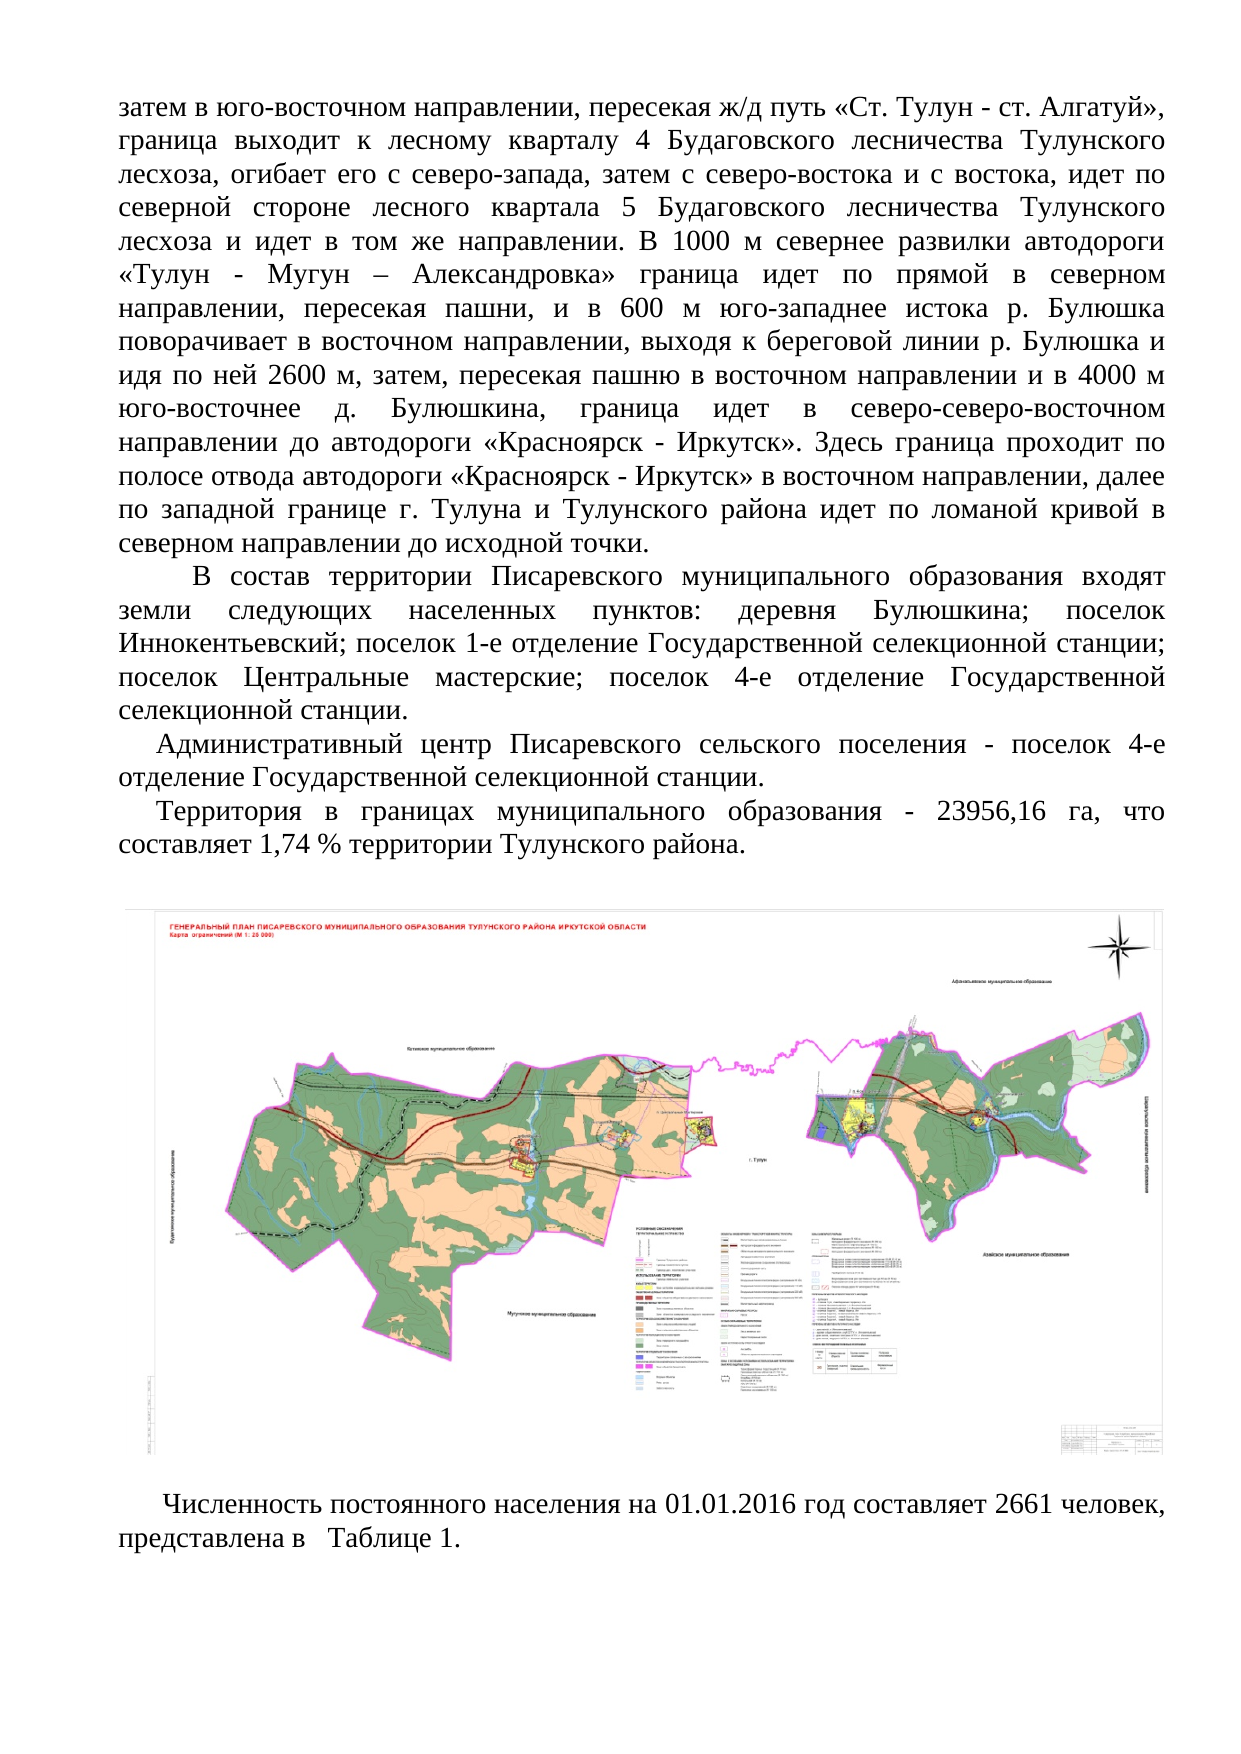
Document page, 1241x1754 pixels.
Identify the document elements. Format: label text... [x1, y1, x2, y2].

picture [123, 909, 1163, 1454]
text Территория в границах муниципального образования - 23956,16 га, что составляет 1,74 % территории Тулунского района. [118, 793, 1166, 860]
text Численность постоянного населения на 01.01.2016 год составляет 2661 человек, представлена в Таблице 1. [118, 1486, 1166, 1553]
text В состав территории Писаревского муниципального образования входят земли следующих населенных пунктов: деревня Булюшкина; поселок Иннокентьевский; поселок 1-е отделение Государственной селекционной станции; поселок Центральные мастерские; поселок 4-е отделение Государственной селекционной станции. [118, 558, 1166, 726]
text Административный центр Писаревского сельского поселения - поселок 4-е отделение Государственной селекционной станции. [118, 726, 1166, 793]
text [118, 89, 1166, 558]
